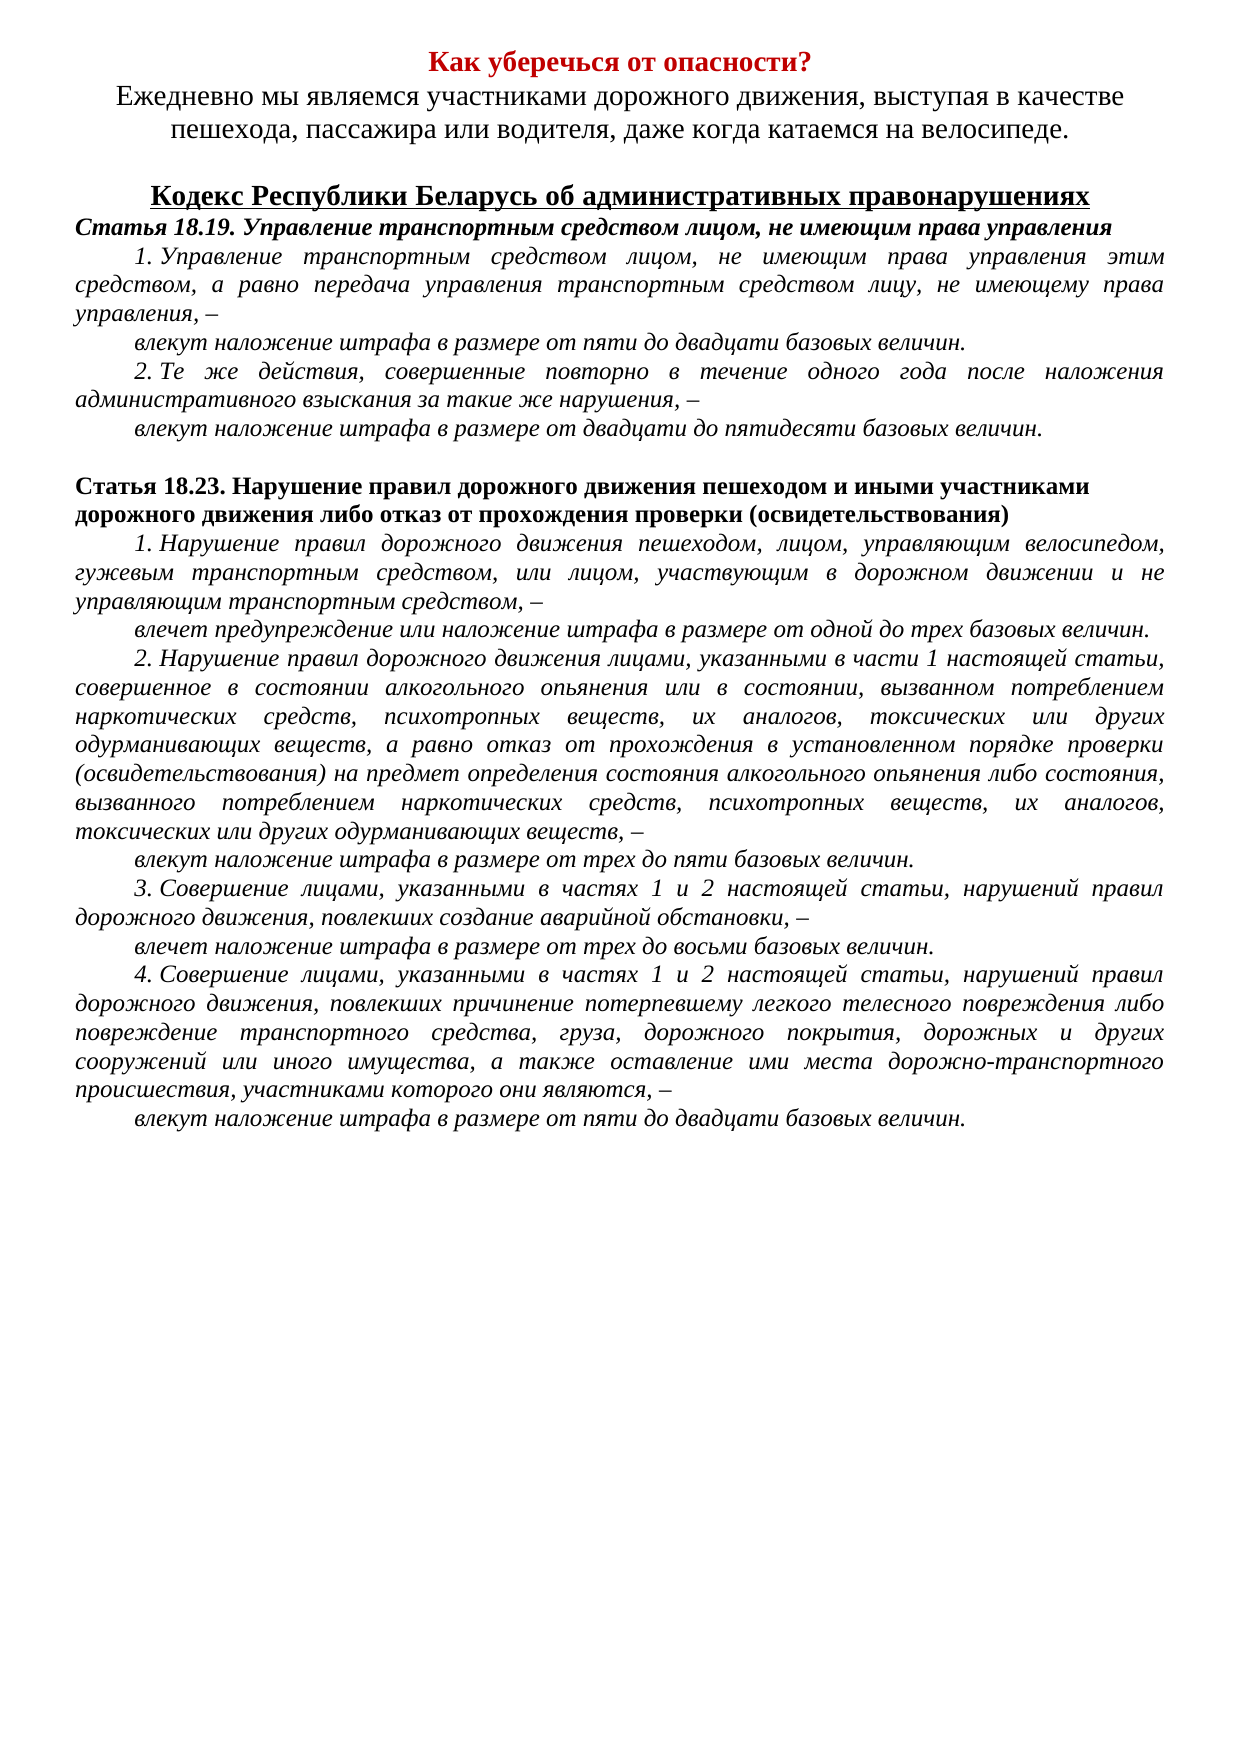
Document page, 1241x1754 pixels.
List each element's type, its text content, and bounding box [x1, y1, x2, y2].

text Статья 18.19. Управление транспортным средством лицом, не имеющим права управления [75, 212, 1165, 241]
text Кодекс Республики Беларусь об административных правонарушениях [75, 178, 1165, 212]
text 4. Совершение лицами, указанными в частях 1 и 2 настоящей статьи, нарушений правил дорожного движения, повлекших причинение потерпевшему легкого телесного повреждения либо повреждение транспортного средства, груза, дорожного покрытия, дорожных и других сооружений или иного имущества, а также оставление ими места дорожно-транспортного происшествия, участниками которого они являются, – [75, 959, 1165, 1103]
text 1. Управление транспортным средством лицом, не имеющим права управления этим средством, а равно передача управления транспортным средством лицу, не имеющему права управления, – [75, 241, 1165, 327]
text Как уберечься от опасности? [75, 44, 1165, 78]
text Статья 18.23. Нарушение правил дорожного движения пешеходом и иными участниками дорожного движения либо отказ от прохождения проверки (освидетельствования) [75, 471, 1165, 528]
text влекут наложение штрафа в размере от пяти до двадцати базовых величин. [75, 327, 1165, 356]
text влекут наложение штрафа в размере от двадцати до пятидесяти базовых величин. [75, 413, 1165, 442]
text 1. Нарушение правил дорожного движения пешеходом, лицом, управляющим велосипедом, гужевым транспортным средством, или лицом, участвующим в дорожном движении и не управляющим транспортным средством, – [75, 528, 1165, 614]
text Ежедневно мы являемся участниками дорожного движения, выступая в качестве пешехода, пассажира или водителя, даже когда катаемся на велосипеде. [75, 78, 1165, 145]
text влечет предупреждение или наложение штрафа в размере от одной до трех базовых величин. [75, 614, 1165, 643]
text влекут наложение штрафа в размере от трех до пяти базовых величин. [75, 844, 1165, 873]
text 3. Совершение лицами, указанными в частях 1 и 2 настоящей статьи, нарушений правил дорожного движения, повлекших создание аварийной обстановки, – [75, 873, 1165, 931]
text влекут наложение штрафа в размере от пяти до двадцати базовых величин. [75, 1103, 1165, 1132]
text 2. Нарушение правил дорожного движения лицами, указанными в части 1 настоящей статьи, совершенное в состоянии алкогольного опьянения или в состоянии, вызванном потреблением наркотических средств, психотропных веществ, их аналогов, токсических или других одурманивающих веществ, а равно отказ от прохождения в установленном порядке проверки (освидетельствования) на предмет определения состояния алкогольного опьянения либо состояния, вызванного потреблением наркотических средств, психотропных веществ, их аналогов, токсических или других одурманивающих веществ, – [75, 643, 1165, 844]
text влечет наложение штрафа в размере от трех до восьми базовых величин. [75, 931, 1165, 959]
text 2. Те же действия, совершенные повторно в течение одного года после наложения административного взыскания за такие же нарушения, – [75, 356, 1165, 413]
